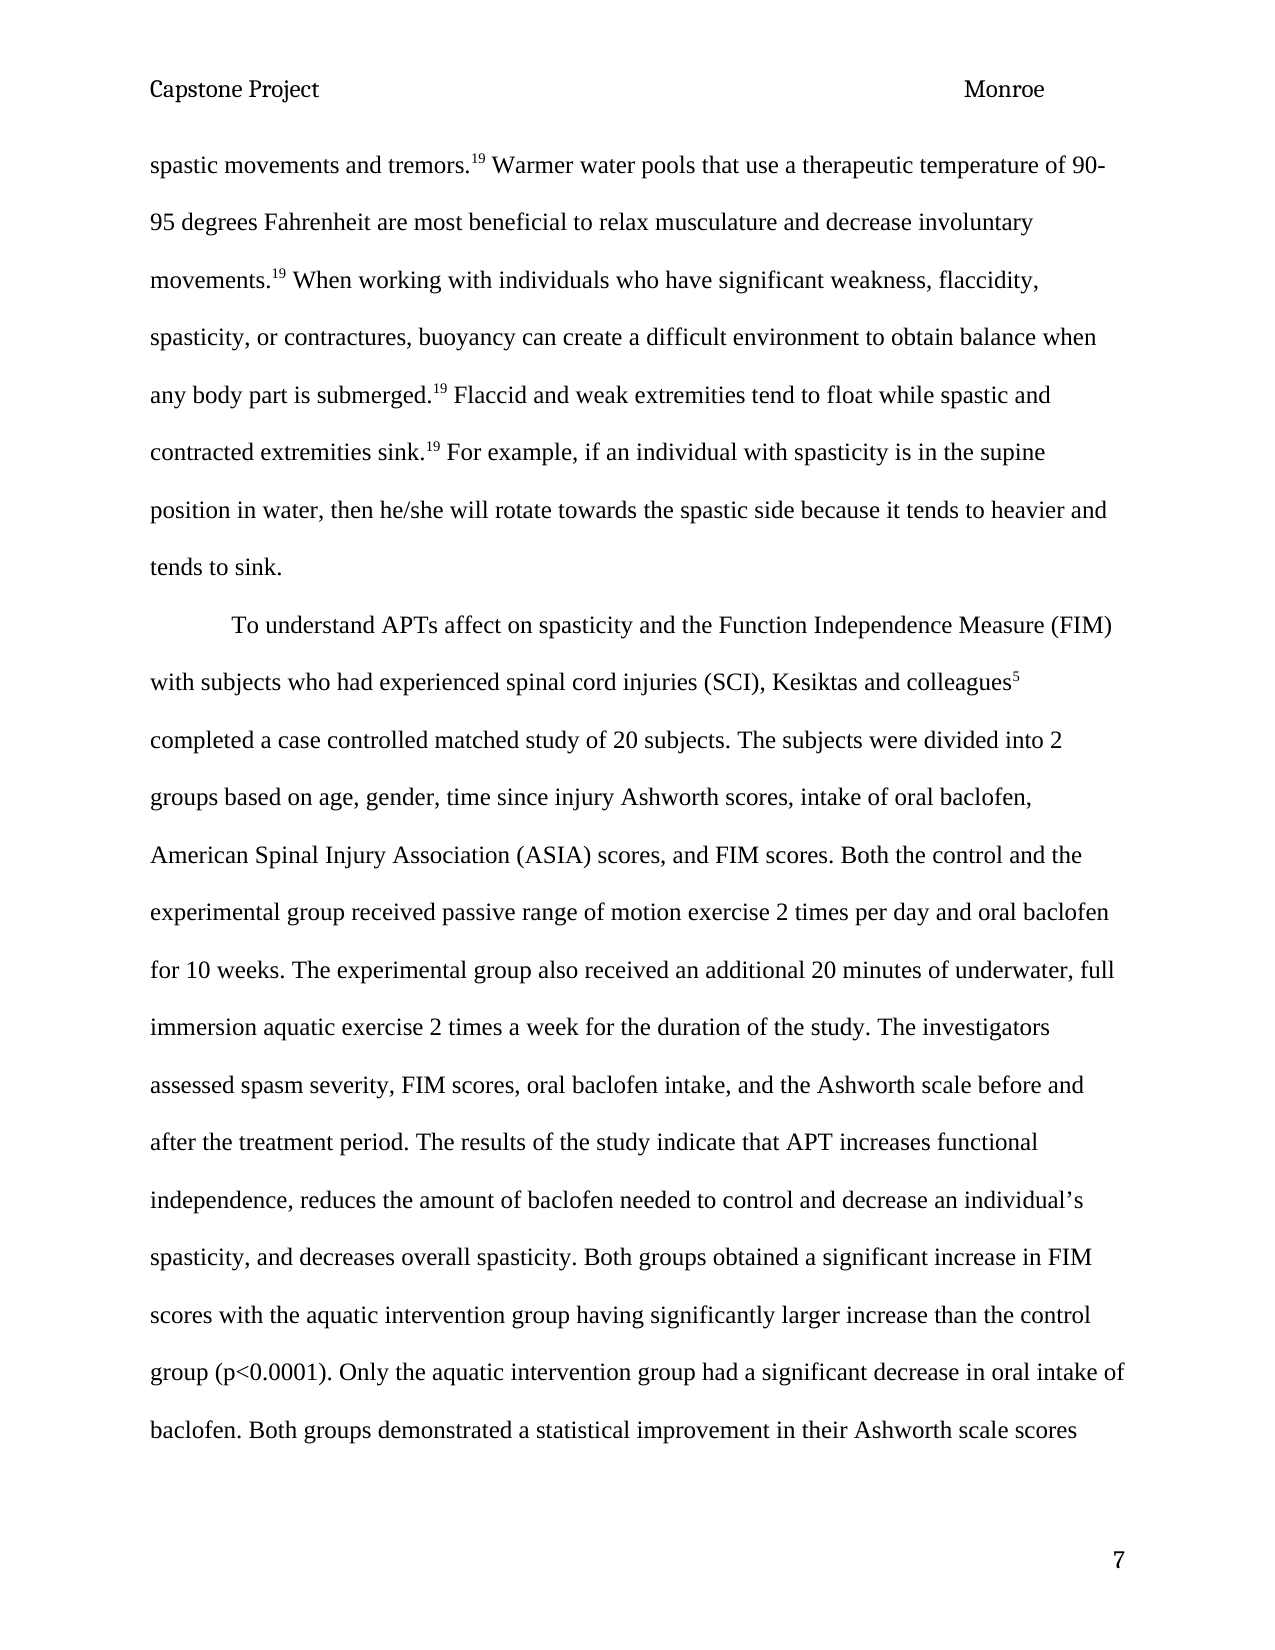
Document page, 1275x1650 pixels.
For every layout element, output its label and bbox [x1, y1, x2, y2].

text [150, 150, 1125, 581]
text [150, 610, 1125, 1444]
